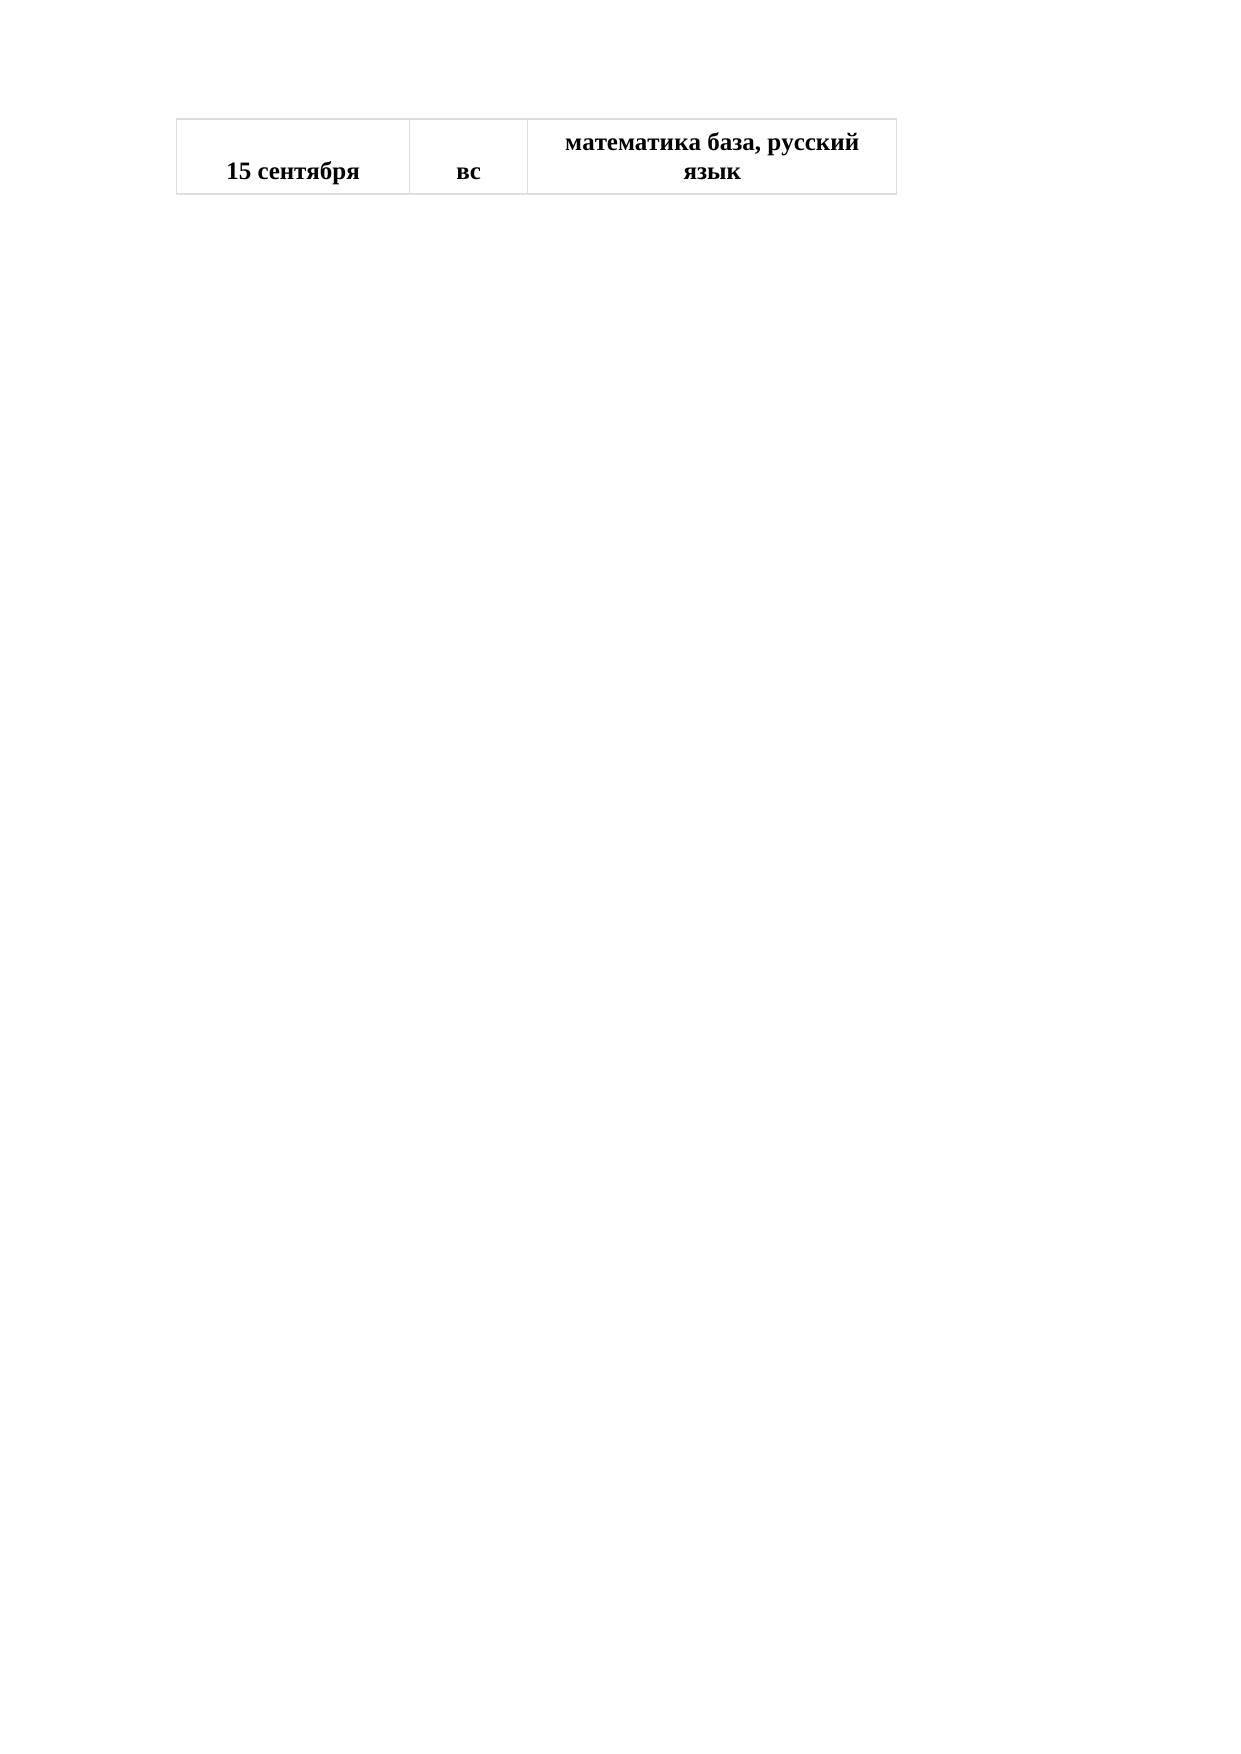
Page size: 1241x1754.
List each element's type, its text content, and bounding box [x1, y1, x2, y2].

table_cell вс [410, 120, 527, 193]
table_cell математика база, русский язык [528, 120, 896, 193]
table_cell 15 сентября [177, 120, 409, 193]
